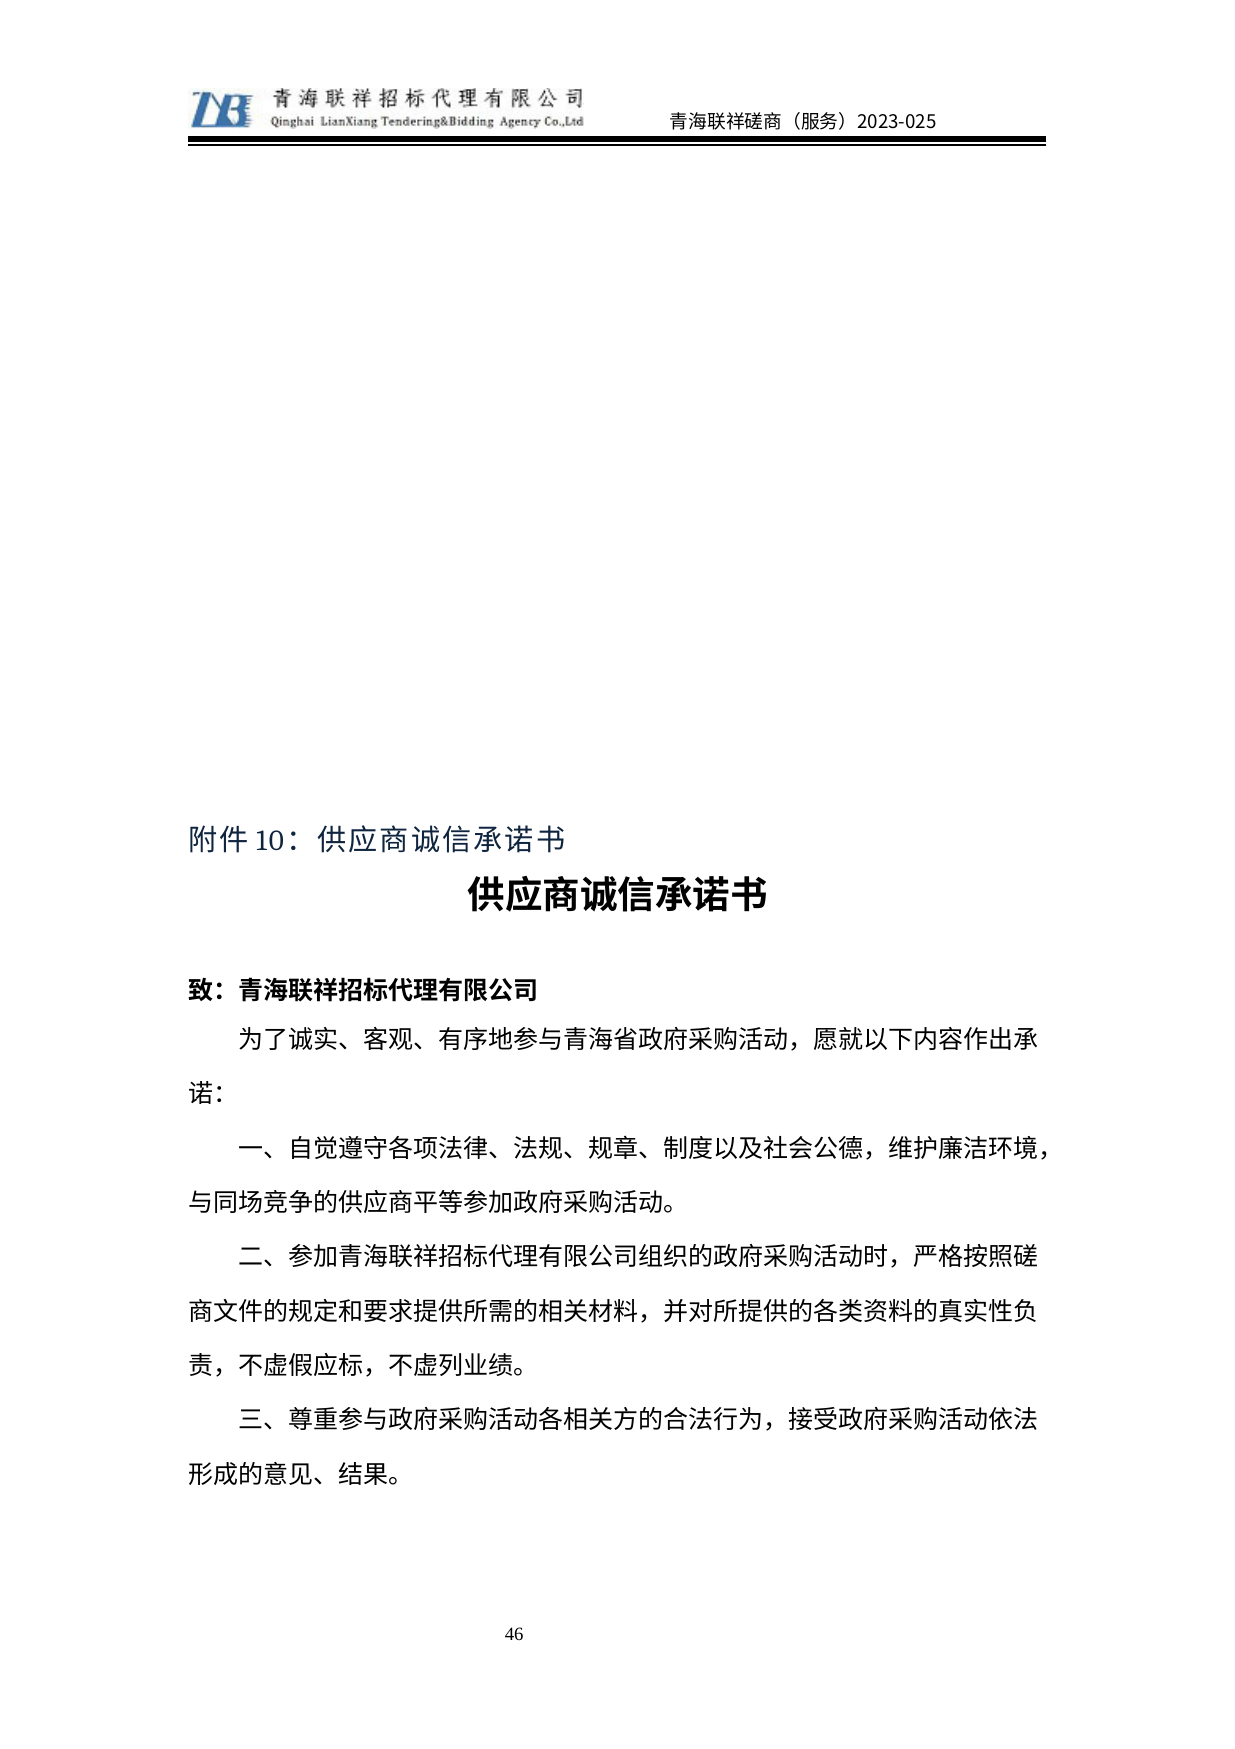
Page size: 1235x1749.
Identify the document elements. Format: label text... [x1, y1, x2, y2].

text 为了诚实、客观、有序地参与青海省政府采购活动，愿就以下内容作出承诺： [188, 1019, 1046, 1110]
text 三、尊重参与政府采购活动各相关方的合法行为，接受政府采购活动依法形成的意见、结果。 [188, 1400, 1046, 1491]
text 致：青海联祥招标代理有限公司 [188, 971, 1046, 1007]
subtitle 附件10：供应商诚信承诺书 [188, 817, 1046, 859]
text 供应商诚信承诺书 [188, 865, 1046, 919]
text 二、参加青海联祥招标代理有限公司组织的政府采购活动时，严格按照磋商文件的规定和要求提供所需的相关材料，并对所提供的各类资料的真实性负责，不虚假应标，不虚列业绩。 [188, 1237, 1046, 1382]
picture [187, 88, 584, 129]
text 一、自觉遵守各项法律、法规、规章、制度以及社会公德，维护廉洁环境，与同场竞争的供应商平等参加政府采购活动。 [188, 1128, 1046, 1219]
